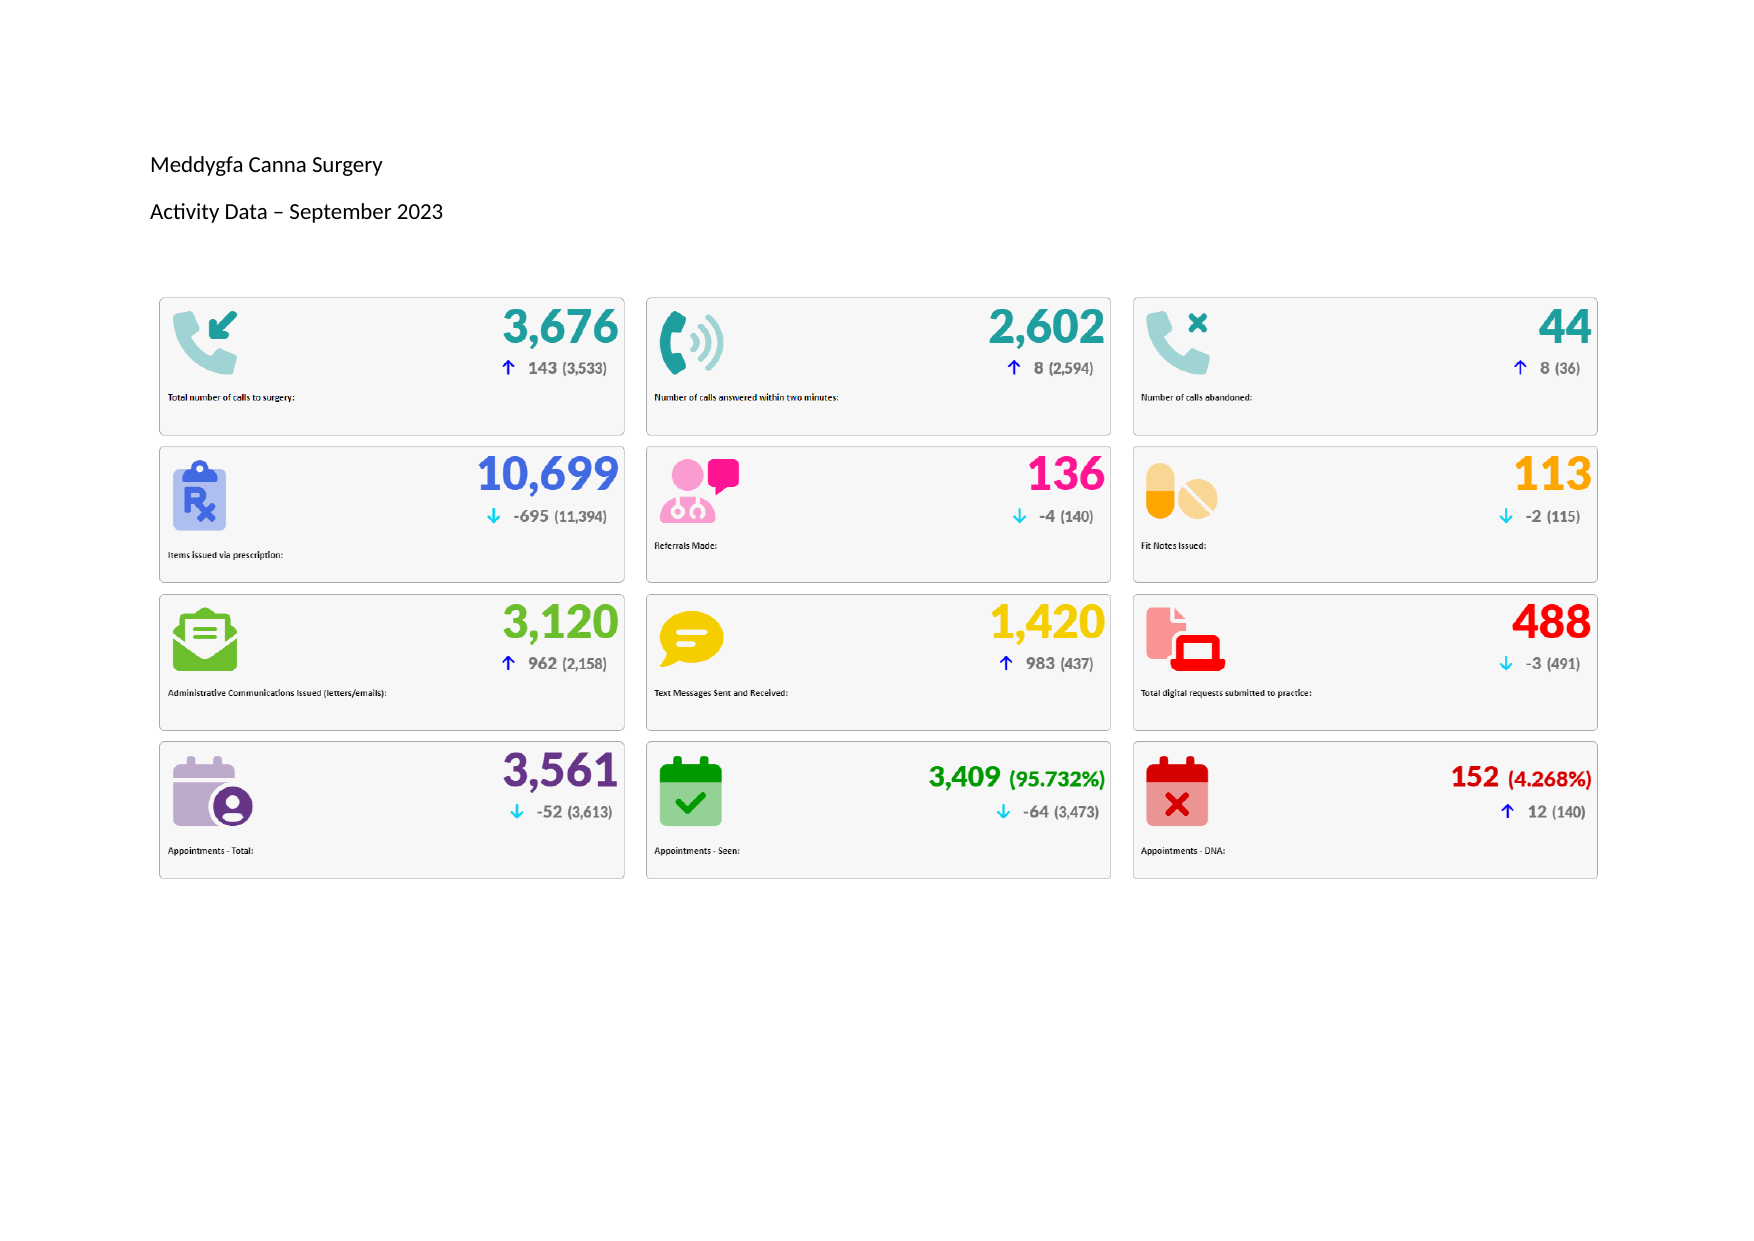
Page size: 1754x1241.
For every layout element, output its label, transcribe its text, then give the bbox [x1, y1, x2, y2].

picture [150, 290, 1604, 886]
text Activity Data – September 2023 [150, 197, 1604, 225]
text Meddygfa Canna Surgery [150, 150, 1604, 178]
